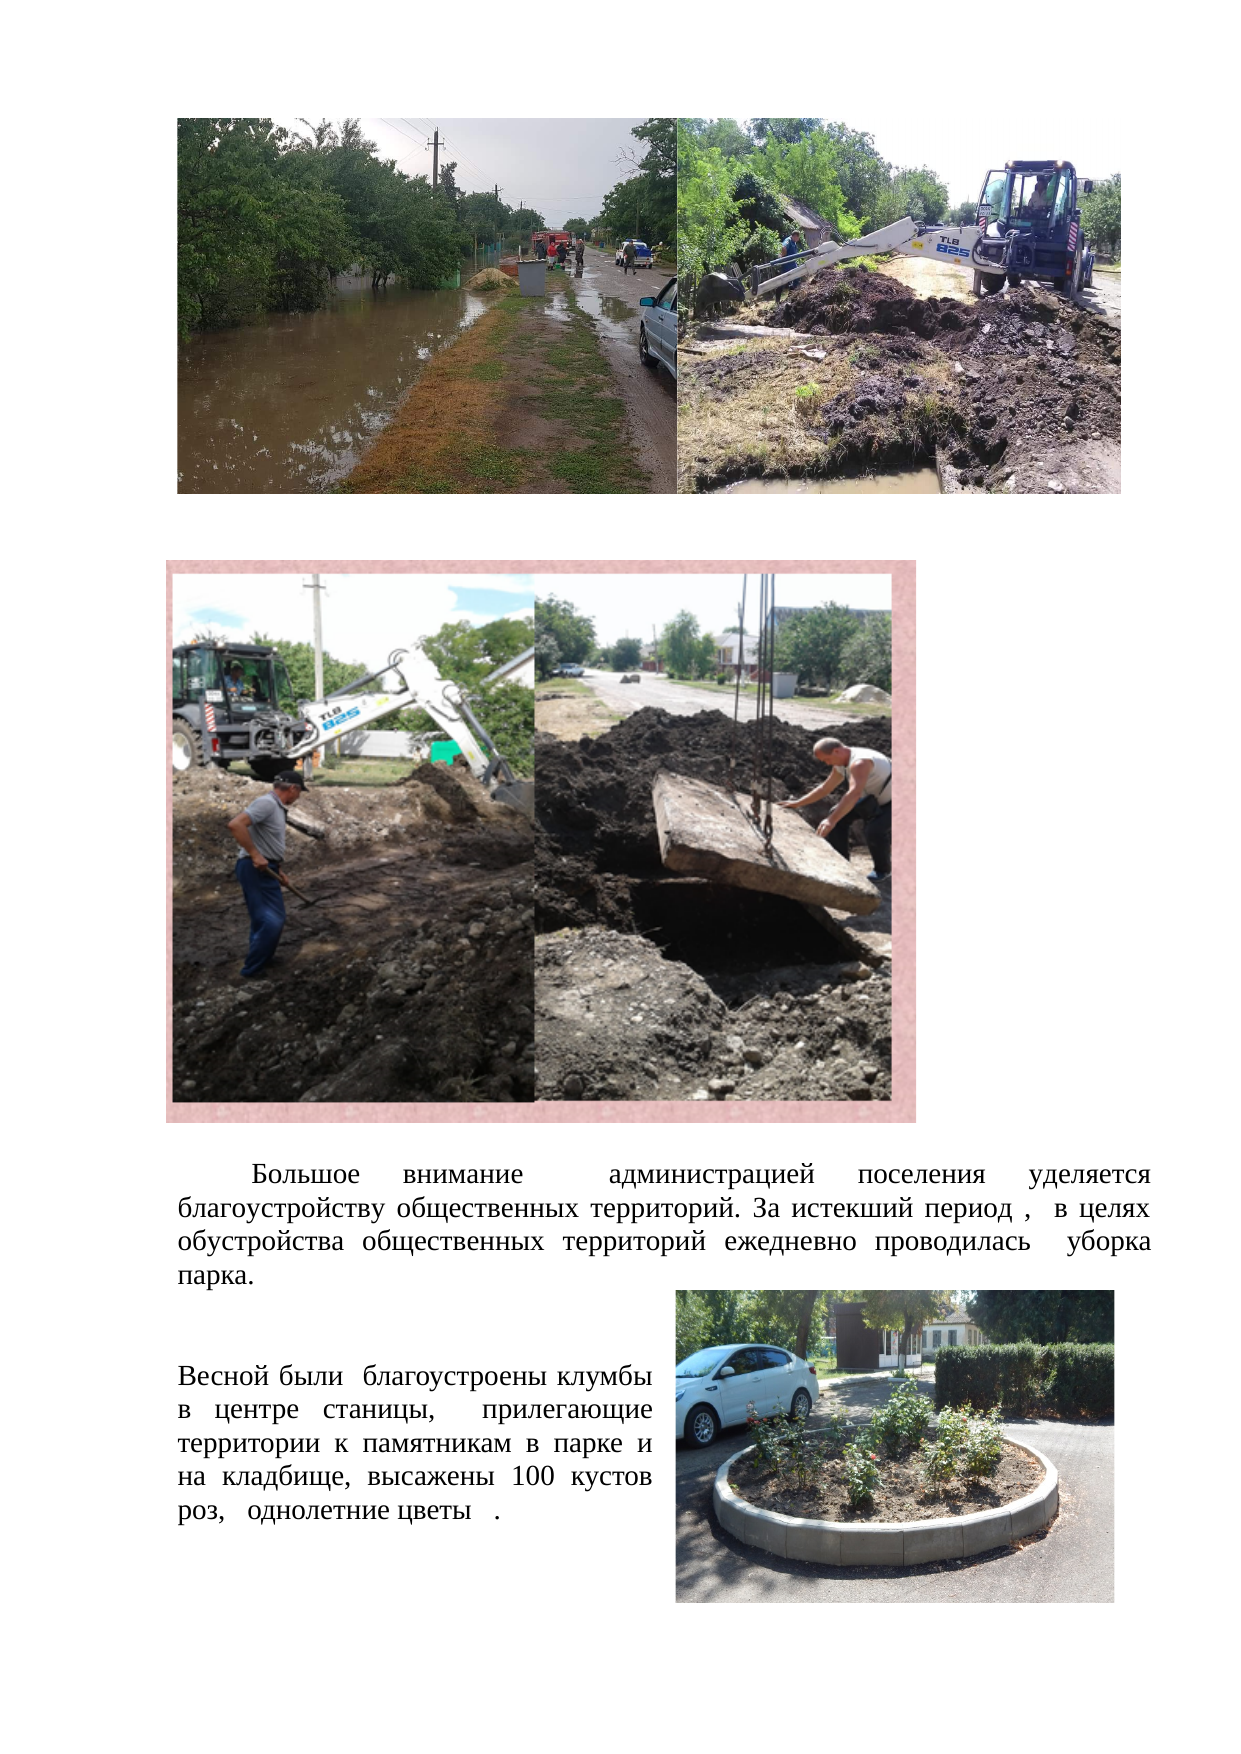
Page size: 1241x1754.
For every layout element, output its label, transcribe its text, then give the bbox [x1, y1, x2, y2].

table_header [166, 1291, 664, 1626]
picture [675, 1290, 1115, 1603]
picture [177, 118, 1121, 494]
picture [166, 560, 917, 1123]
table_header [664, 1291, 1163, 1626]
text Большое внимание администрацией поселения уделяется благоустройству общественных территорий. За истекший период , в целях обустройства общественных территорий ежедневно проводилась уборка парка. [177, 1156, 1152, 1291]
